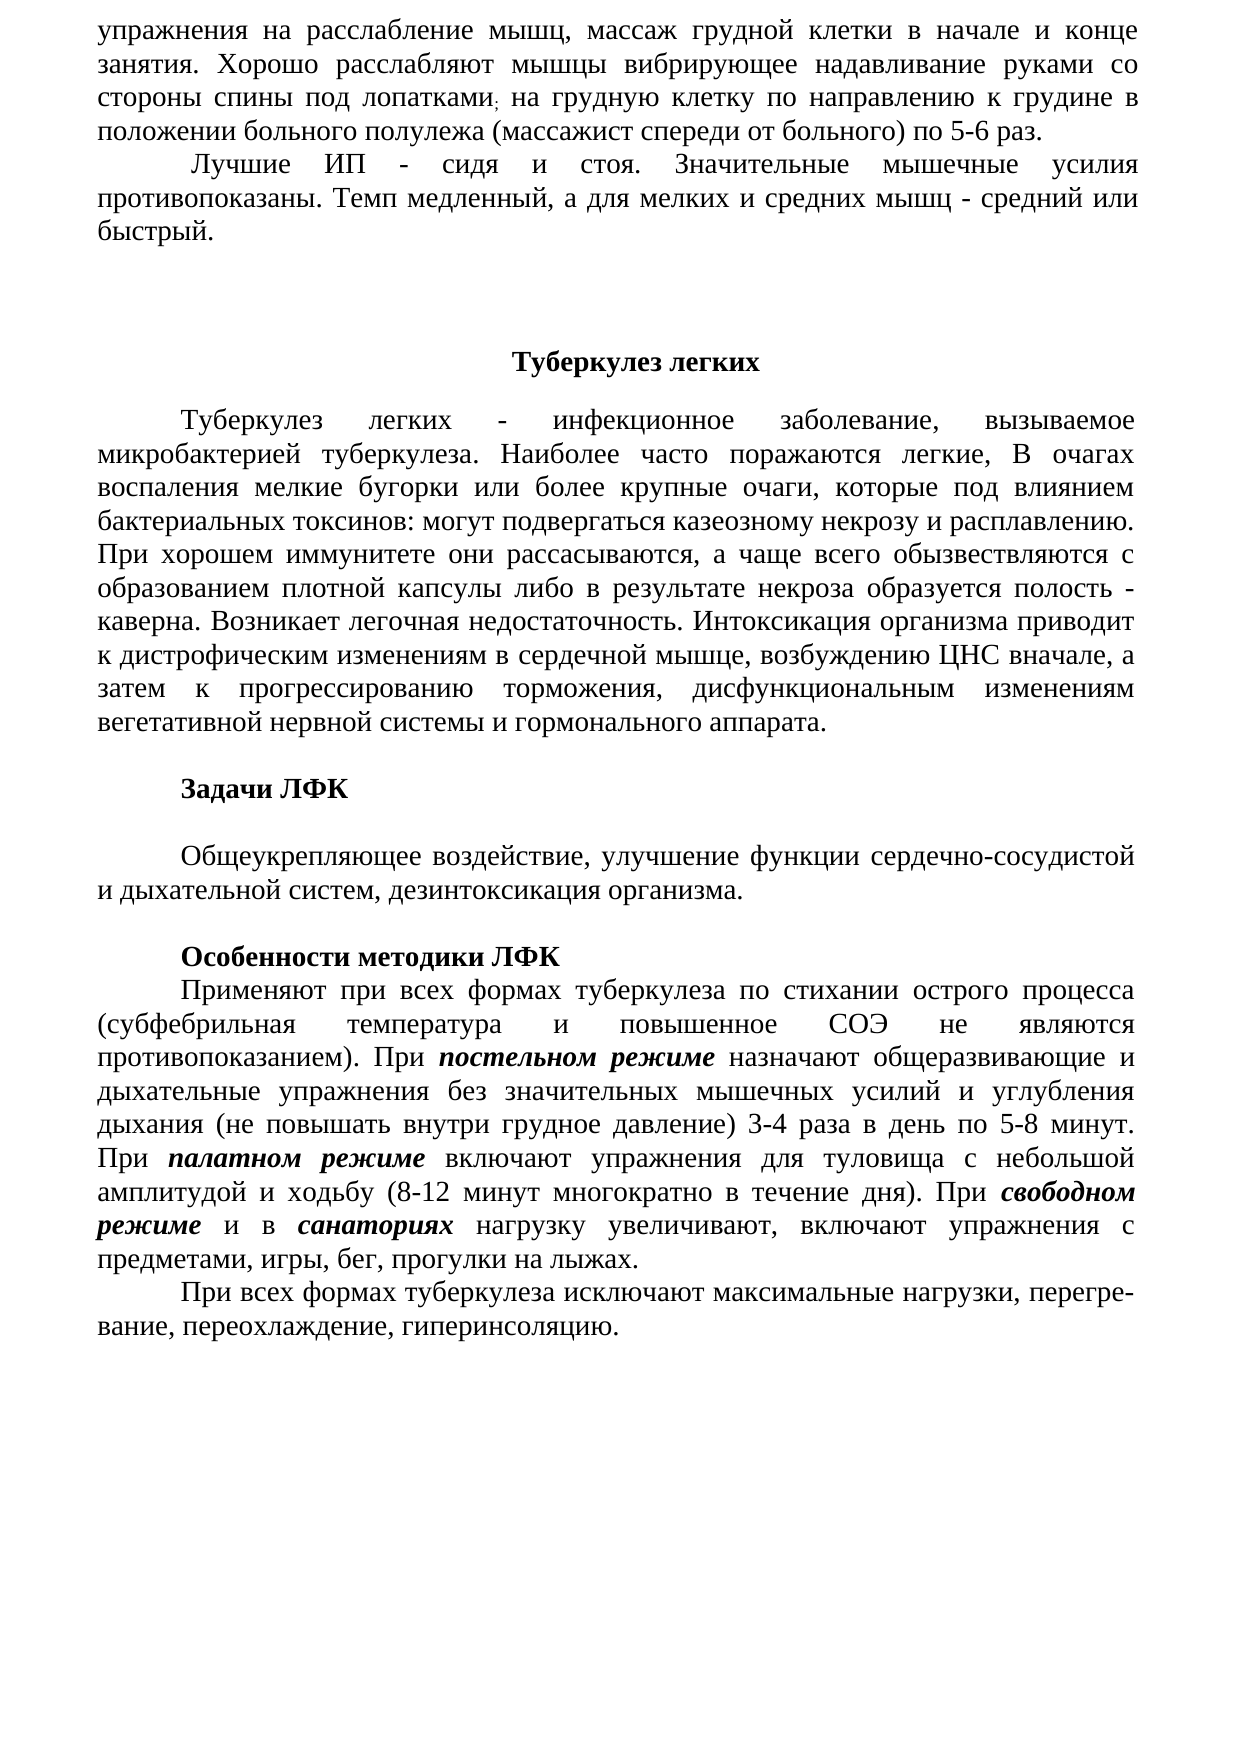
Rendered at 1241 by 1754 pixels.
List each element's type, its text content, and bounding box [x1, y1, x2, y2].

text Применяют при всех формах туберкулеза по стихании острого процесса (субфебрильная температура и повышенное СОЭ не являются противопоказанием). При постельном режиме назначают общеразвивающие и дыхательные упражнения без значительных мышечных усилий и углубления дыхания (не повышать внутри грудное давление) 3-4 раза в день по 5-8 минут. При палатном режиме включают упражнения для туловища с небольшой амплитудой и ходьбу (8-12 минут многократно в течение дня). При свободном режиме и в санаториях нагрузку увеличивают, включают упражнения с предметами, игры, бег, прогулки на лыжах. [97, 973, 1136, 1275]
text Особенности методики ЛФК [97, 939, 1140, 973]
text Задачи ЛФК [97, 772, 1140, 805]
text Туберкулез легких [512, 348, 1140, 377]
text Лучшие ИП - сидя и стоя. Значительные мышечные усилия противопоказаны. Темп медленный, а для мелких и средних мышц - средний или быстрый. [97, 147, 1140, 247]
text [97, 13, 1140, 147]
text Туберкулез легких - инфекционное заболевание, вызываемое микробактерией туберкулеза. Наиболее часто поражаются легкие, В очагах воспаления мелкие бугорки или более крупные очаги, которые под влиянием бактериальных токсинов: могут подвергаться казеозному некрозу и расплавлению. При хорошем иммунитете они рассасываются, а чаще всего обызвествляются с образованием плотной капсулы либо в результате некроза образуется полость - каверна. Возникает легочная недостаточность. Интоксикация организма приводит к дистрофическим изменениям в ceрдечной мышце, возбуждению ЦНС вначале, а затем к прогрессированию торможения, дисфункциональным изменениям вегетативной нервной системы и гормонального аппарата. [97, 403, 1136, 738]
text При всех формах туберкулеза исключают максимальные нагрузки, перегре- вание, переохлаждение, гиперинсоляцию. [97, 1275, 1136, 1342]
text Общеукрепляющее воздействие, улучшение функции сердечно-сосудистой и дыхательной систем, дезинтоксикация организма. [97, 839, 1136, 906]
